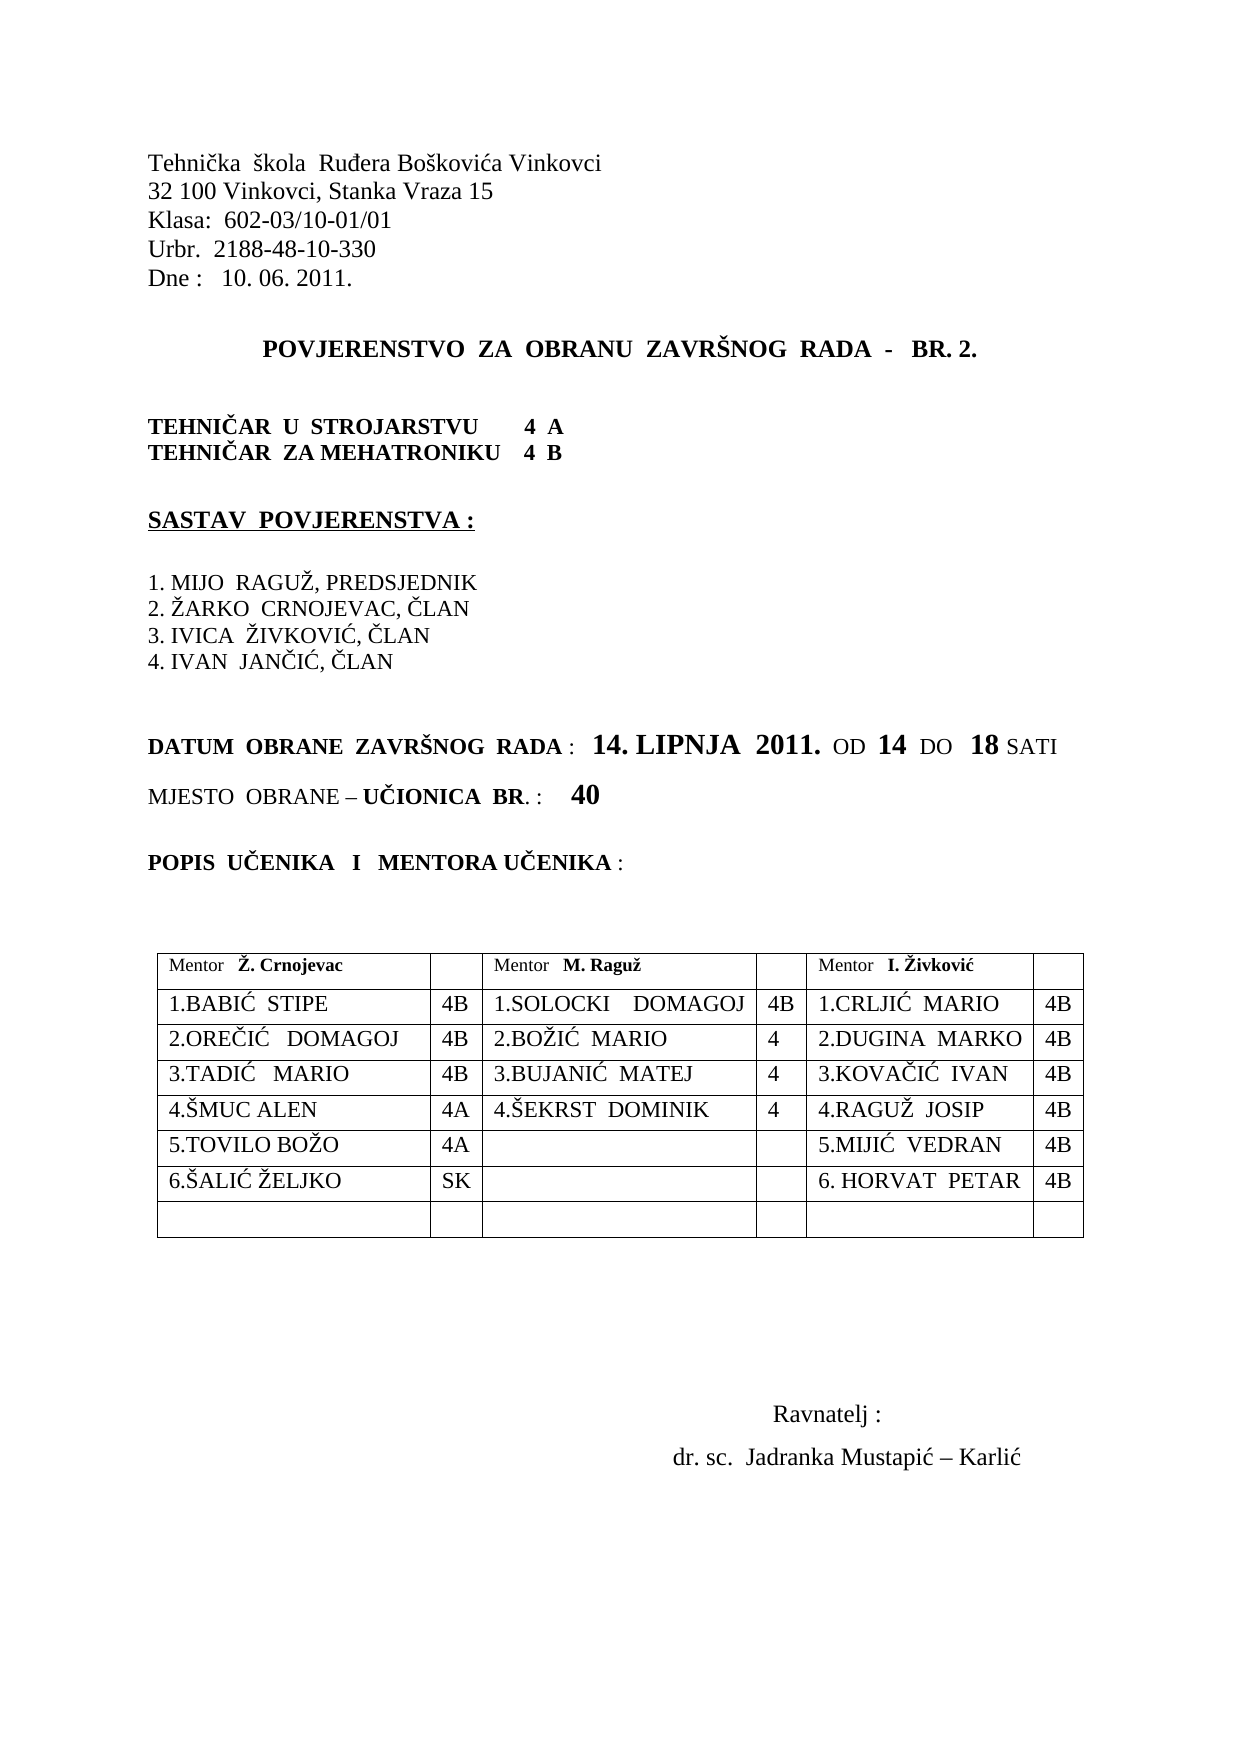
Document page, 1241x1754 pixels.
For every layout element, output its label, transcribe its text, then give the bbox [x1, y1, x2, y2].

table_header Mentor M. Raguž [483, 954, 756, 989]
table_cell 3.BUJANIĆ MATEJ [483, 1061, 756, 1095]
text 3. IVICA ŽIVKOVIĆ, ČLAN [148, 622, 1093, 648]
text Tehnička škola Ruđera Boškovića Vinkovci [148, 148, 1093, 176]
table_cell 4A [431, 1131, 482, 1166]
text 4. IVAN JANČIĆ, ČLAN [148, 648, 1093, 674]
text 1. MIJO RAGUŽ, PREDSJEDNIK [148, 569, 1093, 595]
table_cell 4A [757, 1096, 806, 1130]
text TEHNIČAR ZA MEHATRONIKU 4 B [148, 439, 1093, 466]
table_header Mentor Ž. Crnojevac [158, 954, 430, 989]
text Dne : 10. 06. 2011. [148, 263, 1093, 291]
table_cell [1034, 1202, 1083, 1237]
table_header [757, 954, 806, 989]
table_cell 4B [431, 1025, 482, 1059]
table_cell 4.ŠMUC ALEN [158, 1096, 430, 1130]
text DATUM OBRANE ZAVRŠNOG RADA : 14. LIPNJA 2011. OD 14 DO 18 SATI MJESTO OBRANE – UČIONICA BR. : 40 [148, 727, 1093, 811]
table_header [431, 954, 482, 989]
table_cell SK [431, 1167, 482, 1201]
table_cell 1.SOLOCKI DOMAGOJ [483, 990, 756, 1024]
text dr. sc. Jadranka Mustapić – Karlić [148, 1442, 1093, 1471]
table_header [1034, 954, 1083, 989]
table_cell 1.CRLJIĆ MARIO [807, 990, 1033, 1024]
table_cell [757, 1202, 806, 1237]
text TEHNIČAR U STROJARSTVU 4 A [148, 413, 1093, 439]
table_cell [757, 1167, 806, 1201]
table_cell 6. HORVAT PETAR [807, 1167, 1033, 1201]
table_cell 3.KOVAČIĆ IVAN [807, 1061, 1033, 1095]
table_cell 4A [757, 1061, 806, 1095]
table_cell [431, 1202, 482, 1237]
table_cell [483, 1167, 756, 1201]
text Klasa: 602-03/10-01/01 [148, 205, 1093, 234]
table_cell 4A [431, 1096, 482, 1130]
table_cell 4B [1034, 1167, 1083, 1201]
table_cell 4B [757, 990, 806, 1024]
table_cell 2.OREČIĆ DOMAGOJ [158, 1025, 430, 1059]
table_cell 4B [1034, 990, 1083, 1024]
table_cell 4B [1034, 1131, 1083, 1166]
table_cell 2.DUGINA MARKO [807, 1025, 1033, 1059]
table_cell 4A [757, 1025, 806, 1059]
table_cell 6.ŠALIĆ ŽELJKO [158, 1167, 430, 1201]
table_cell [158, 1202, 430, 1237]
table_cell 2.BOŽIĆ MARIO [483, 1025, 756, 1059]
table_cell [483, 1202, 756, 1237]
text 2. ŽARKO CRNOJEVAC, ČLAN [148, 595, 1093, 622]
table_cell [807, 1202, 1033, 1237]
text POVJERENSTVO ZA OBRANU ZAVRŠNOG RADA - BR. 2. [148, 334, 1093, 363]
text POPIS UČENIKA I MENTORA UČENIKA : [148, 848, 1093, 875]
table_cell [483, 1131, 756, 1166]
table_cell 4.RAGUŽ JOSIP [807, 1096, 1033, 1130]
text SASTAV POVJERENSTVA : [148, 505, 1093, 534]
table_cell [757, 1131, 806, 1166]
table_cell 4.ŠEKRST DOMINIK [483, 1096, 756, 1130]
table_cell 5.MIJIĆ VEDRAN [807, 1131, 1033, 1166]
table_cell 4B [431, 990, 482, 1024]
table_cell 4B [1034, 1061, 1083, 1095]
table_header Mentor I. Živković [807, 954, 1033, 989]
text 32 100 Vinkovci, Stanka Vraza 15 [148, 176, 1093, 205]
table_cell 5.TOVILO BOŽO [158, 1131, 430, 1166]
table_cell 4B [1034, 1096, 1083, 1130]
text Urbr. 2188-48-10-330 [148, 234, 1093, 263]
text Ravnatelj : [148, 1399, 1093, 1428]
table_cell 1.BABIĆ STIPE MATEJ [158, 990, 430, 1024]
table_cell 4B [1034, 1025, 1083, 1059]
table_cell 3.TADIĆ MARIO [158, 1061, 430, 1095]
table_cell 4B [431, 1061, 482, 1095]
